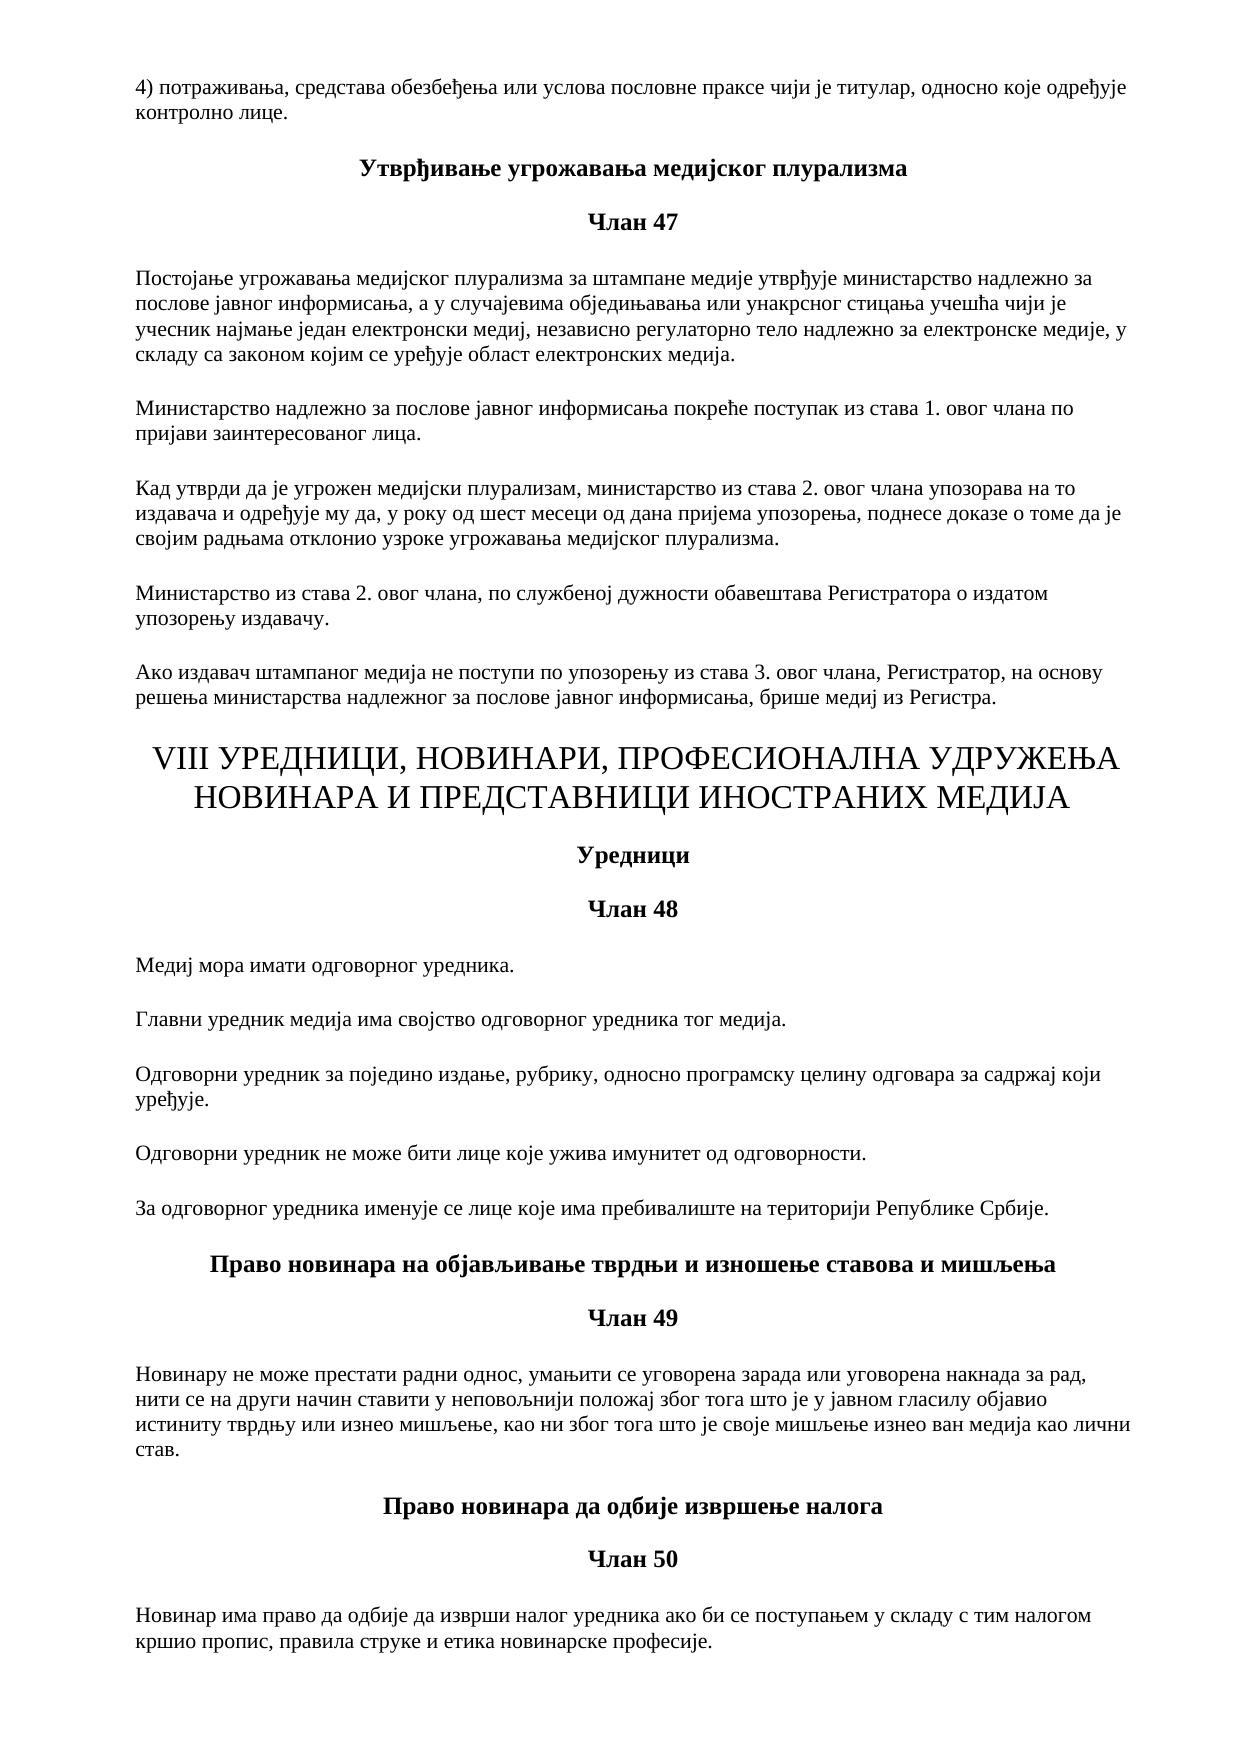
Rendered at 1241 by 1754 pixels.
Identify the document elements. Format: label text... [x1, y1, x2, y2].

text Уредници [135, 840, 1137, 869]
text 4) потраживања, средстава обезбеђења или услова пословне праксе чији је титулар, односно које одређује контролно лице. [135, 74, 1137, 124]
text Право новинара да одбије извршење налога [135, 1491, 1137, 1519]
text Члан 50 [135, 1544, 1137, 1573]
text Медиј мора имати одговорног уредника. [135, 952, 1137, 977]
text Кад утврди да је угрожен медијски плурализам, министарство из става 2. овог члана упозорава на то издавача и одређује му да, у року од шест месеци од дана пријема упозорења, поднесе доказе о томе да је својим радњама отклонио узроке угрожавања медијског плурализма. [135, 475, 1137, 550]
text Министарство надлежно за послове јавног информисања покреће поступак из става 1. овог члана по пријави заинтересованог лица. [135, 395, 1137, 446]
text Утврђивање угрожавања медијског плурализма [135, 153, 1137, 182]
text Члан 49 [135, 1303, 1137, 1332]
text Одговорни уредник за поједино издање, рубрику, односно програмску целину одговара за садржај који уређује. [135, 1061, 1137, 1111]
text Главни уредник медија има својство одговорног уредника тог медија. [135, 1006, 1137, 1032]
text VIII УРЕДНИЦИ, НОВИНАРИ, ПРОФЕСИОНАЛНА УДРУЖЕЊА НОВИНАРА И ПРЕДСТАВНИЦИ ИНОСТРАНИХ МЕДИЈА [135, 739, 1137, 815]
text Министарство из става 2. овог члана, по службеној дужности обавештава Регистратора о издатом упозорењу издавачу. [135, 579, 1137, 630]
text Члан 47 [135, 207, 1137, 236]
text За одговорног уредника именује се лице које има пребивалиште на територији Републике Србије. [135, 1195, 1137, 1220]
text Постојање угрожавања медијског плурализма за штампане медије утврђује министарство надлежно за послове јавног информисања, а у случајевима обједињавања или унакрсног стицања учешћа чији је учесник најмање један електронски медиј, независно регулаторно тело надлежно за електронске медије, у складу са законом којим се уређује област електронских медија. [135, 265, 1137, 366]
text Новинару не може престати радни однос, умањити се уговорена зарада или уговорена накнада за рад, нити се на други начин ставити у неповољнији положај због тога што је у јавном гласилу објавио истиниту тврдњу или изнео мишљење, као ни због тога што је своје мишљење изнео ван медија као лични став. [135, 1361, 1137, 1462]
text Члан 48 [135, 894, 1137, 923]
text Ако издавач штампаног медија не поступи по упозорењу из става 3. овог члана, Регистратор, на основу решења министарства надлежног за послове јавног информисања, брише медиј из Регистра. [135, 659, 1137, 709]
text Новинар има право да одбије да изврши налог уредника ако би се поступањем у складу с тим налогом кршио пропис, правила струке и етика новинарске професије. [135, 1602, 1137, 1653]
text Право новинара на објављивање тврдњи и изношење ставова и мишљења [135, 1249, 1137, 1278]
text Одговорни уредник не може бити лице које ужива имунитет од одговорности. [135, 1140, 1137, 1166]
